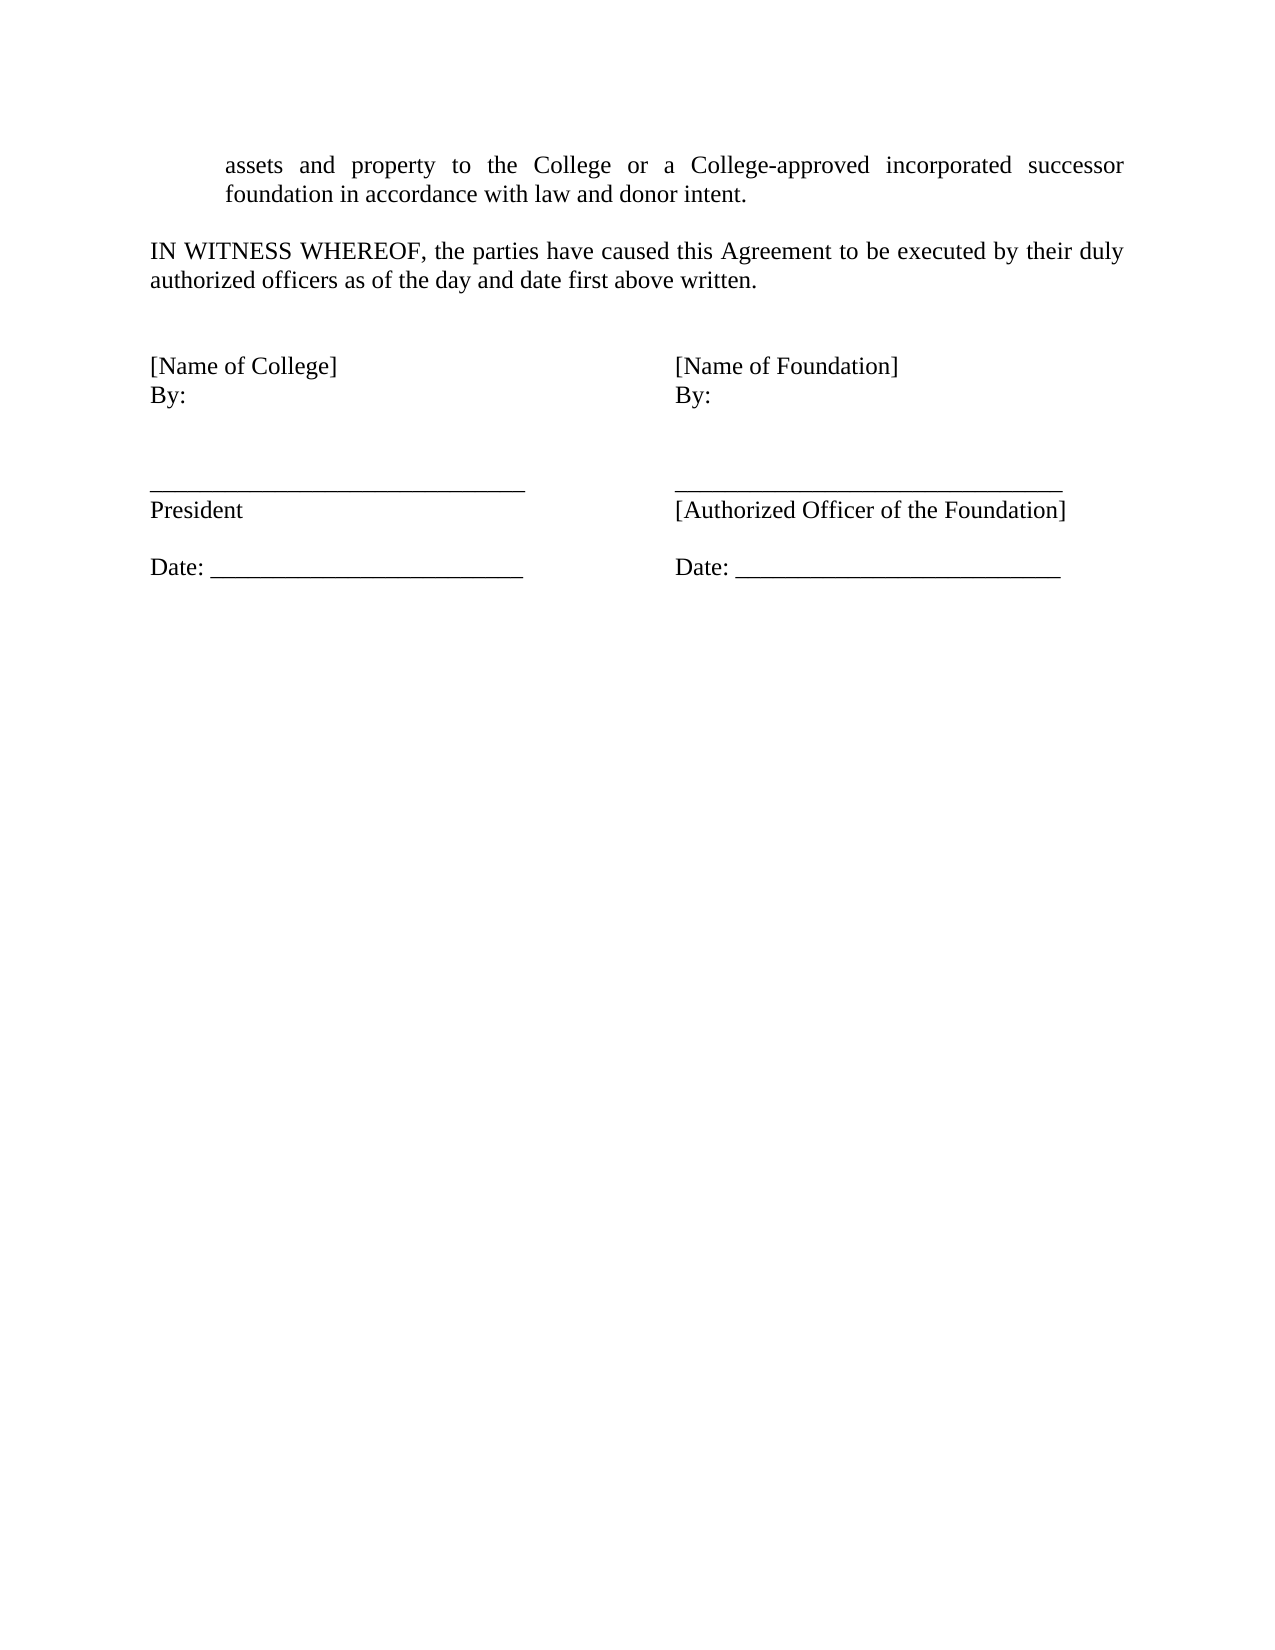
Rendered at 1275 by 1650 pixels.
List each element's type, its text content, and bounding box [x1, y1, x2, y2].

text [Name of College] [Name of Foundation] [150, 351, 1125, 380]
text ______________________________ _______________________________ [150, 466, 1125, 495]
text By: By: [150, 380, 1125, 409]
text Date: _________________________ Date: __________________________ [150, 552, 1125, 581]
text IN WITNESS WHEREOF, the parties have caused this Agreement to be executed by their duly authorized officers as of the day and date first above written. [150, 236, 1125, 294]
text President [Authorized Officer of the Foundation] [150, 495, 1125, 524]
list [187, 150, 1125, 207]
